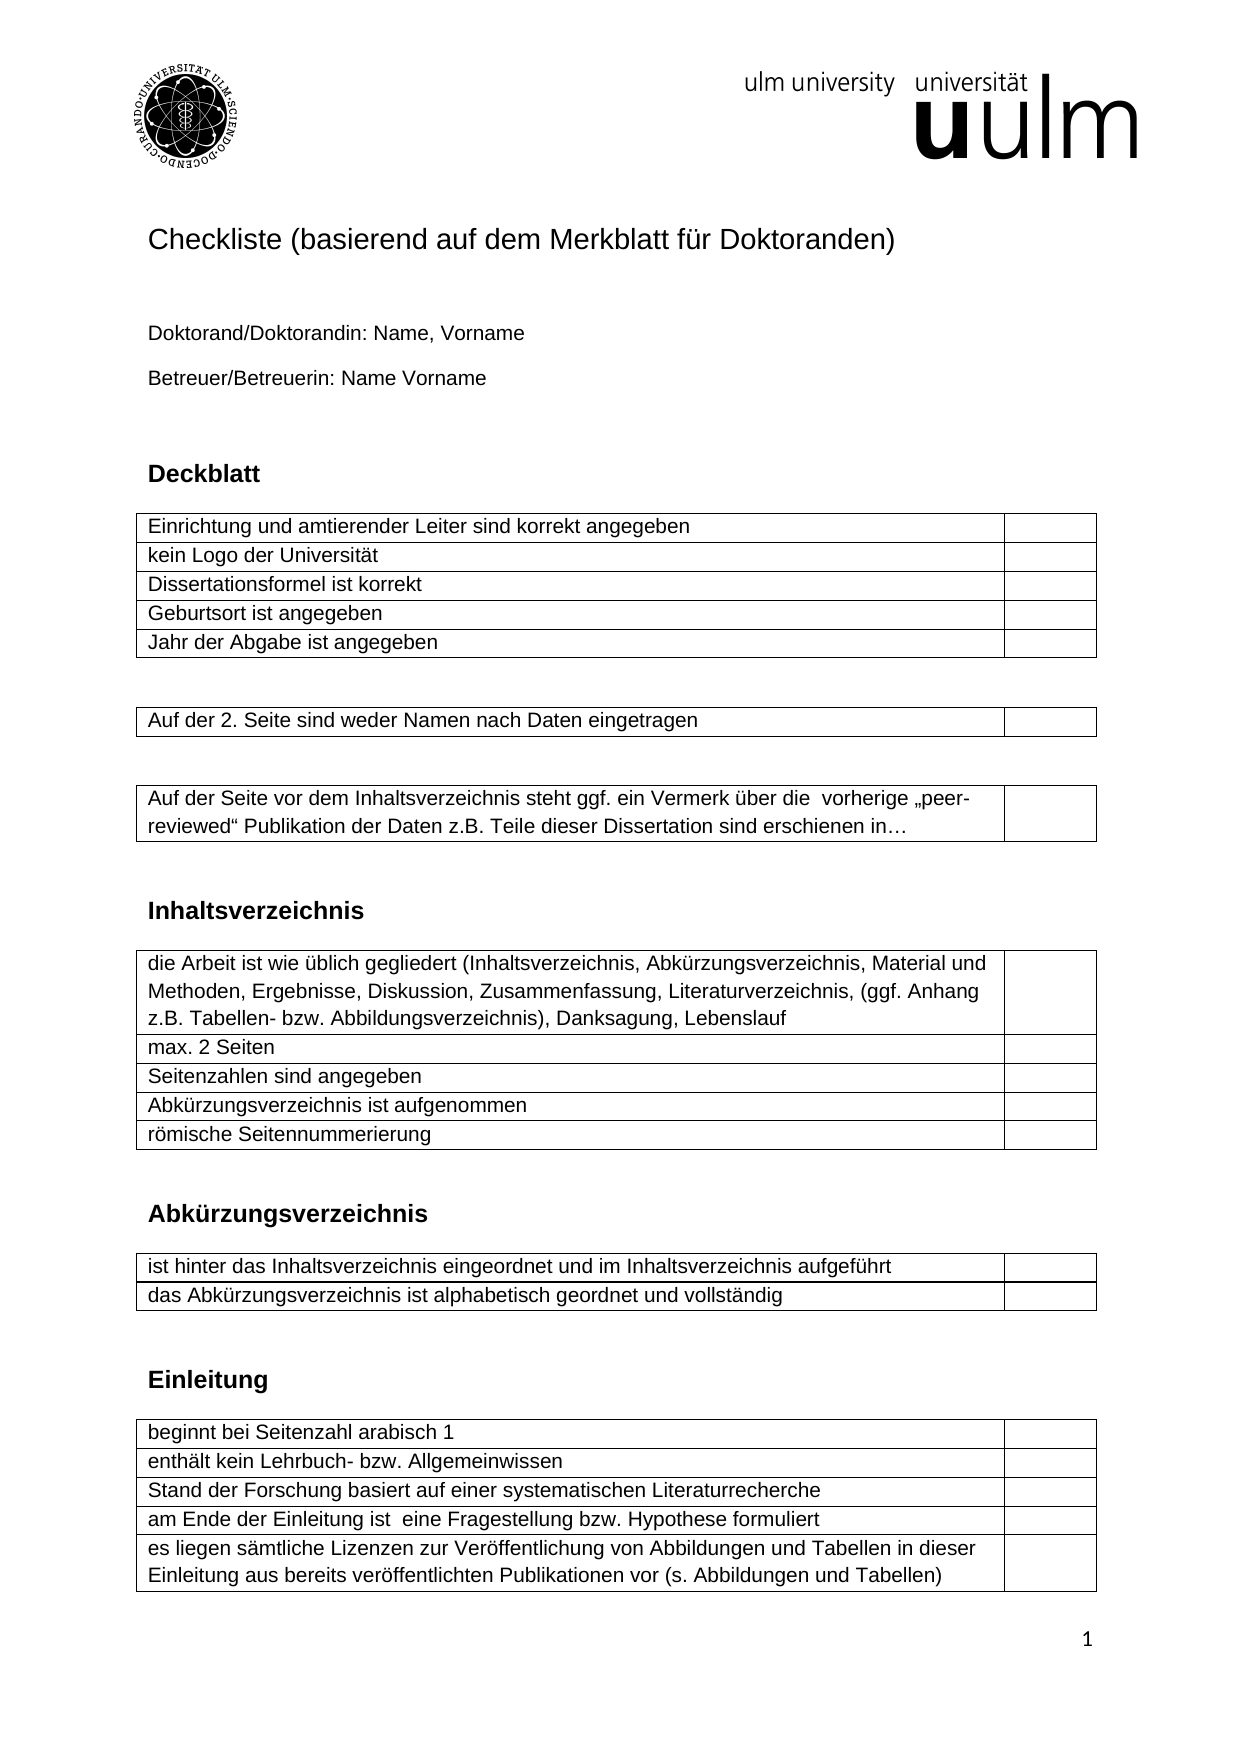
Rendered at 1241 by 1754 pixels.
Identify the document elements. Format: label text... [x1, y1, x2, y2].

table_cell kein Logo der Universität [137, 543, 1004, 571]
text Inhaltsverzeichnis [148, 896, 1093, 925]
table_header ist hinter das Inhaltsverzeichnis eingeordnet und im Inhaltsverzeichnis aufgeführt [137, 1254, 1004, 1281]
table_header Auf der 2. Seite sind weder Namen nach Daten eingetragen [137, 708, 1004, 736]
table_cell [1005, 572, 1096, 599]
table_cell das Abkürzungsverzeichnis ist alphabetisch geordnet und vollständig [137, 1283, 1004, 1310]
table_cell Dissertationsformel ist korrekt [137, 572, 1004, 599]
table_cell [1005, 601, 1096, 628]
table_cell römische Seitennummerierung [137, 1121, 1004, 1149]
table_cell [1005, 630, 1096, 657]
table_cell [1005, 1507, 1096, 1534]
table_cell es liegen sämtliche Lizenzen zur Veröffentlichung von Abbildungen und Tabellen in dieser Einleitung aus bereits veröffentlichten Publikationen vor (s. Abbildungen und Tabellen) [137, 1535, 1004, 1591]
table_cell Abkürzungsverzeichnis ist aufgenommen [137, 1093, 1004, 1120]
table_cell enthält kein Lehrbuch- bzw. Allgemeinwissen [137, 1449, 1004, 1477]
table_cell Stand der Forschung basiert auf einer systematischen Literaturrecherche [137, 1478, 1004, 1506]
table_cell [1005, 1064, 1096, 1092]
table_header [1005, 1254, 1096, 1281]
text Deckblatt [148, 459, 1093, 488]
table_header [1005, 1420, 1096, 1448]
table_cell Seitenzahlen sind angegeben [137, 1064, 1004, 1092]
text Betreuer/Betreuerin: Name Vorname [148, 366, 1093, 390]
table_cell [1005, 1535, 1096, 1591]
table_cell Geburtsort ist angegeben [137, 601, 1004, 628]
picture [134, 64, 1137, 168]
text Checkliste (basierend auf dem Merkblatt für Doktoranden) [148, 222, 1093, 256]
table_cell [1005, 1121, 1096, 1149]
table_cell [1005, 1283, 1096, 1310]
table_cell max. 2 Seiten [137, 1035, 1004, 1063]
table_cell [1005, 1478, 1096, 1506]
table_header [1005, 708, 1096, 736]
text Doktorand/Doktorandin: Name, Vorname [148, 321, 1093, 345]
table_header Einrichtung und amtierender Leiter sind korrekt angegeben [137, 514, 1004, 542]
table_cell [1005, 1449, 1096, 1477]
table_header Auf der Seite vor dem Inhaltsverzeichnis steht ggf. ein Vermerk über die vorherige „peer-reviewed“ Publikation der Daten z.B. Teile dieser Dissertation sind erschienen in… [137, 786, 1004, 841]
table_header [1005, 951, 1096, 1034]
table_cell Jahr der Abgabe ist angegeben [137, 630, 1004, 657]
text Einleitung [148, 1365, 1093, 1394]
table_header die Arbeit ist wie üblich gegliedert (Inhaltsverzeichnis, Abkürzungsverzeichnis, Material und Methoden, Ergebnisse, Diskussion, Zusammenfassung, Literaturverzeichnis, (ggf. Anhang z.B. Tabellen- bzw. Abbildungsverzeichnis), Danksagung, Lebenslauf [137, 951, 1004, 1034]
table_cell [1005, 1035, 1096, 1063]
text Abkürzungsverzeichnis [148, 1199, 1093, 1227]
table_cell am Ende der Einleitung ist eine Fragestellung bzw. Hypothese formuliert [137, 1507, 1004, 1534]
table_header [1005, 786, 1096, 841]
table_header [1005, 514, 1096, 542]
table_cell [1005, 1093, 1096, 1120]
table_cell [1005, 543, 1096, 571]
table_header beginnt bei Seitenzahl arabisch 1 [137, 1420, 1004, 1448]
